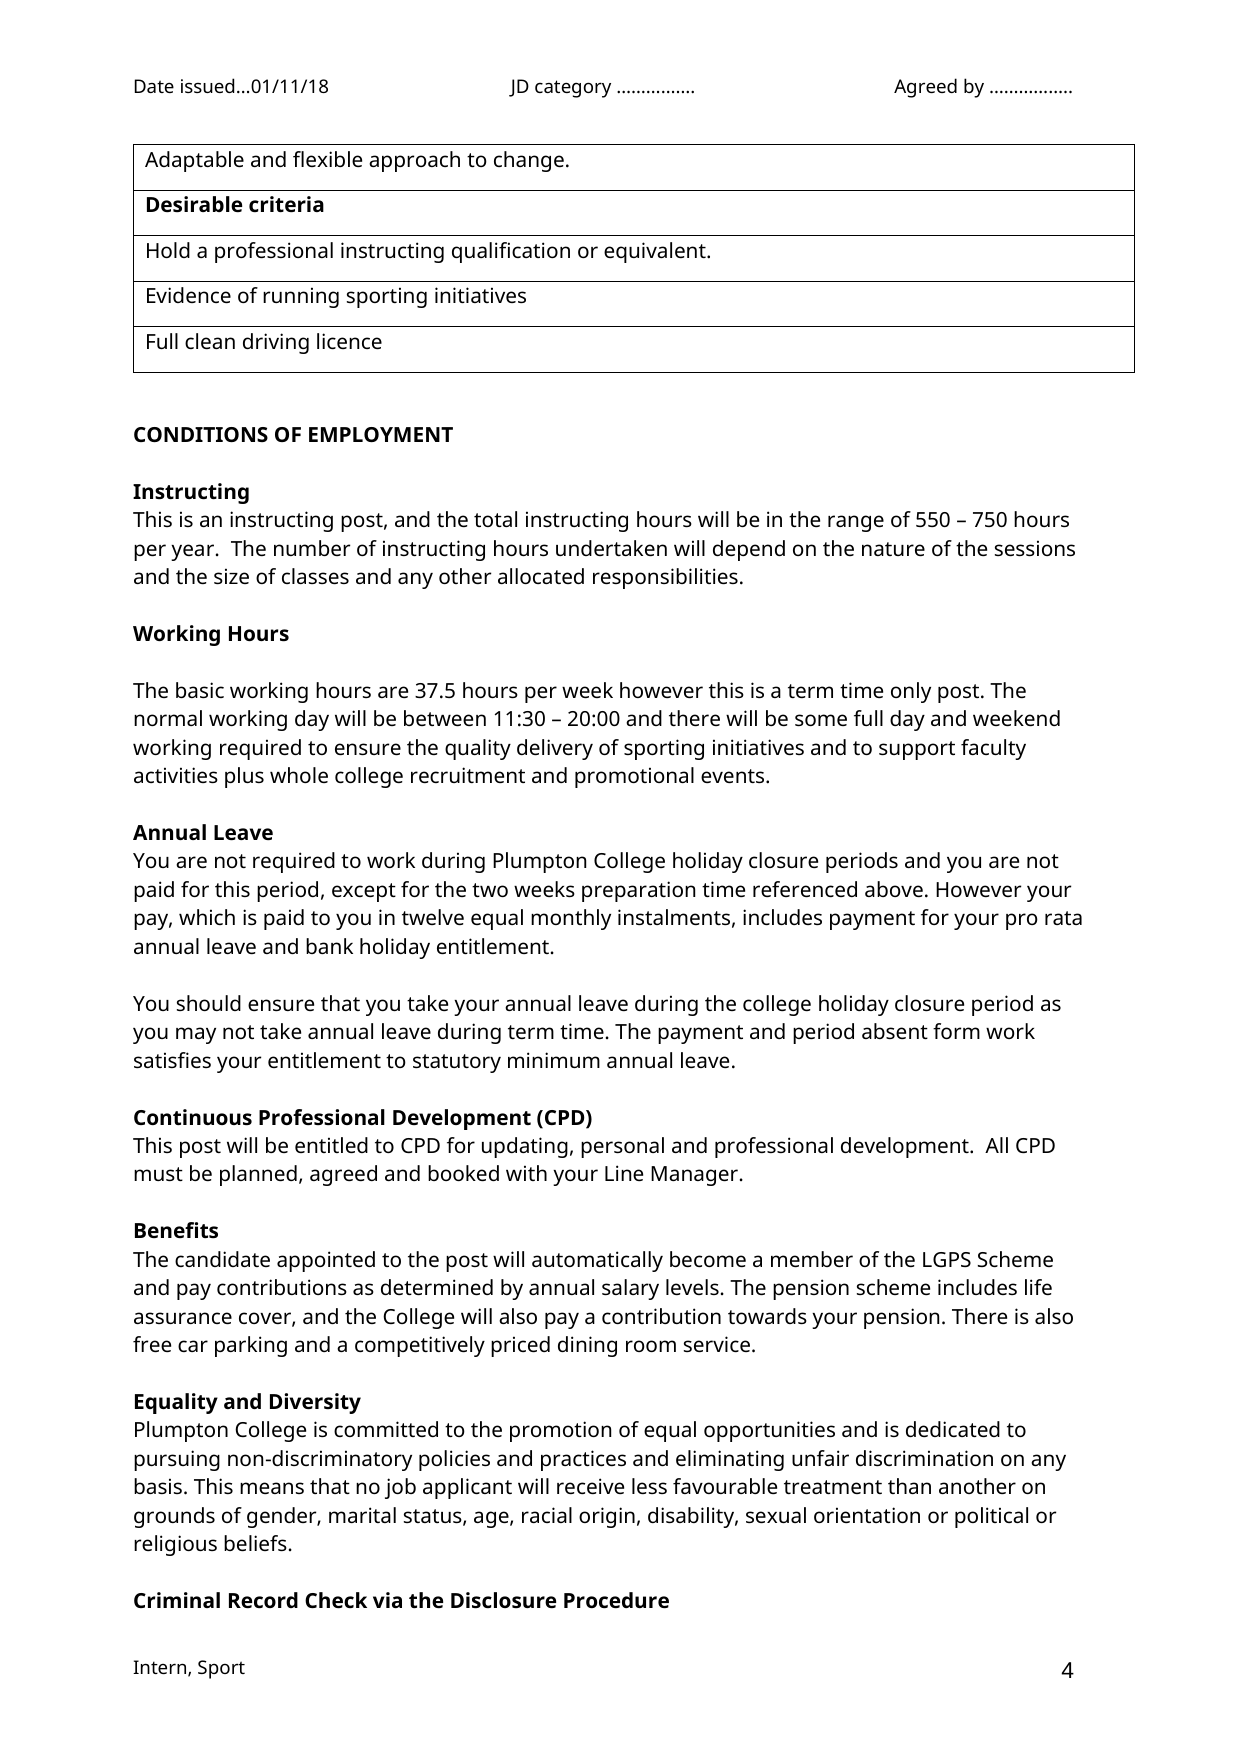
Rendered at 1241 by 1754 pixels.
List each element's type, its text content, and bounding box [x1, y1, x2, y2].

table_cell Full clean driving licence [134, 327, 1134, 372]
list You are not required to work during Plumpton College holiday closure periods and you are not paid for this period, except for the two weeks preparation time referenced above. However your pay, which is paid to you in twelve equal monthly instalments, includes payment for your pro rata annual leave and bank holiday entitlement. [133, 846, 1090, 960]
table_cell Evidence of running sporting initiatives [134, 282, 1134, 326]
text This is an instructing post, and the total instructing hours will be in the range of 550 – 750 hours per year. The number of instructing hours undertaken will depend on the nature of the sessions and the size of classes and any other allocated responsibilities. [133, 505, 1090, 591]
table_cell Hold a professional instructing qualification or equivalent. [134, 236, 1134, 281]
text Criminal Record Check via the Disclosure Procedure [133, 1586, 1090, 1614]
text Continuous Professional Development (CPD) [133, 1103, 1090, 1131]
list You should ensure that you take your annual leave during the college holiday closure period as you may not take annual leave during term time. The payment and period absent form work satisfies your entitlement to statutory minimum annual leave. [133, 989, 1090, 1074]
text The basic working hours are 37.5 hours per week however this is a term time only post. The normal working day will be between 11:30 – 20:00 and there will be some full day and weekend working required to ensure the quality delivery of sporting initiatives and to support faculty activities plus whole college recruitment and promotional events. [133, 676, 1090, 789]
text Equality and Diversity [133, 1387, 1090, 1416]
text The candidate appointed to the post will automatically become a member of the LGPS Scheme and pay contributions as determined by annual salary levels. The pension scheme includes life assurance cover, and the College will also pay a contribution towards your pension. There is also free car parking and a competitively priced dining room service. [133, 1245, 1090, 1359]
text Benefits [133, 1216, 1090, 1245]
table_cell Adaptable and flexible approach to change. [134, 145, 1134, 189]
text This post will be entitled to CPD for updating, personal and professional development. All CPD must be planned, agreed and booked with your Line Manager. [133, 1131, 1090, 1188]
list Annual Leave [133, 818, 1090, 846]
table_cell Desirable criteria [134, 191, 1134, 235]
text Plumpton College is committed to the promotion of equal opportunities and is dedicated to pursuing non-discriminatory policies and practices and eliminating unfair discrimination on any basis. This means that no job applicant will receive less favourable treatment than another on grounds of gender, marital status, age, racial origin, disability, sexual orientation or political or religious beliefs. [133, 1416, 1090, 1558]
text Instructing [133, 477, 1090, 505]
text Working Hours [133, 619, 1090, 647]
text CONDITIONS OF EMPLOYMENT [133, 420, 1090, 448]
